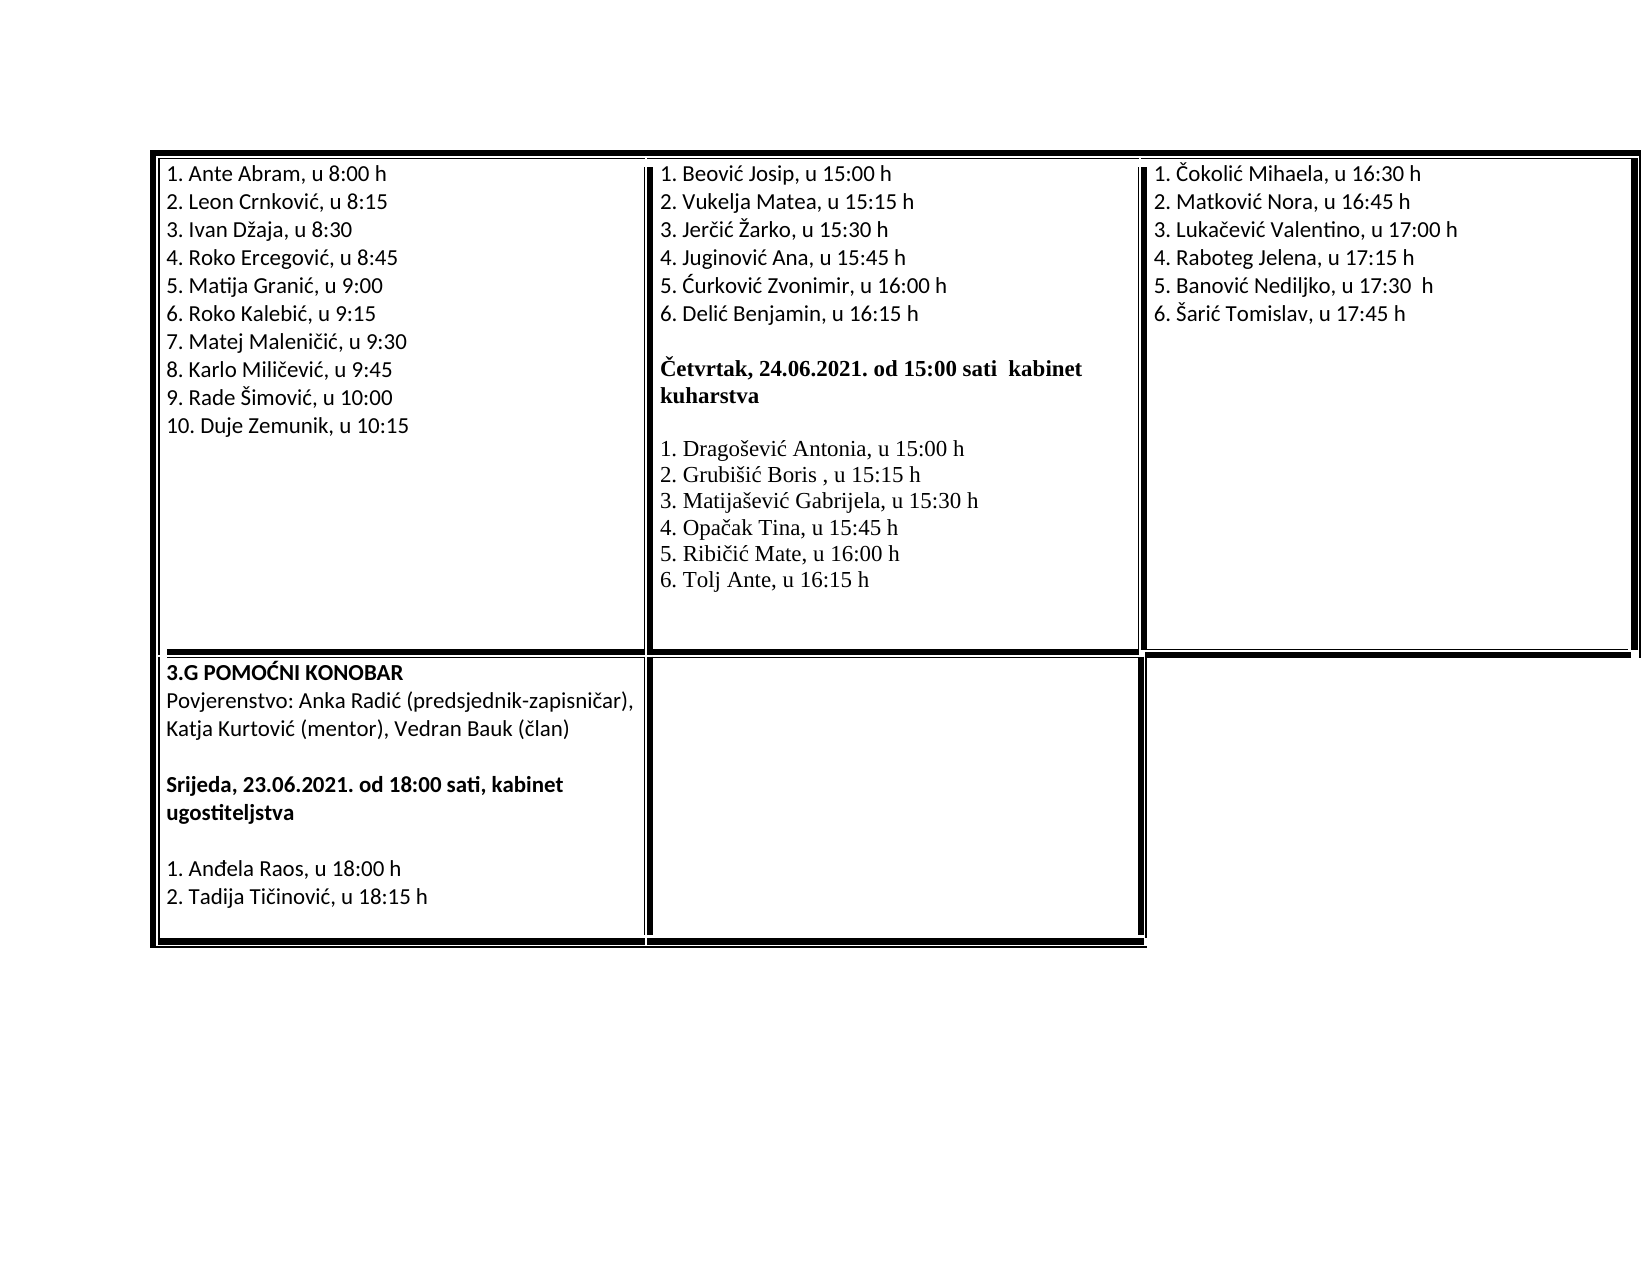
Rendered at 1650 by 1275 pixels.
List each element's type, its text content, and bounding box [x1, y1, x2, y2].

table_cell 3.G POMOĆNI KONOBAR Povjerenstvo: Anka Radić (predsjednik-zapisničar), Katja Kurtović (mentor), Vedran Bauk (član) Srijeda, 23.06.2021. od 18:00 sati, kabinet ugostiteljstva 1. Anđela Raos, u 18:00 h 2. Tadija Tičinović, u 18:15 h [156, 649, 648, 938]
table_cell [649, 156, 1142, 649]
table_cell [649, 658, 1142, 938]
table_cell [156, 156, 648, 649]
table_cell [649, 649, 1142, 657]
